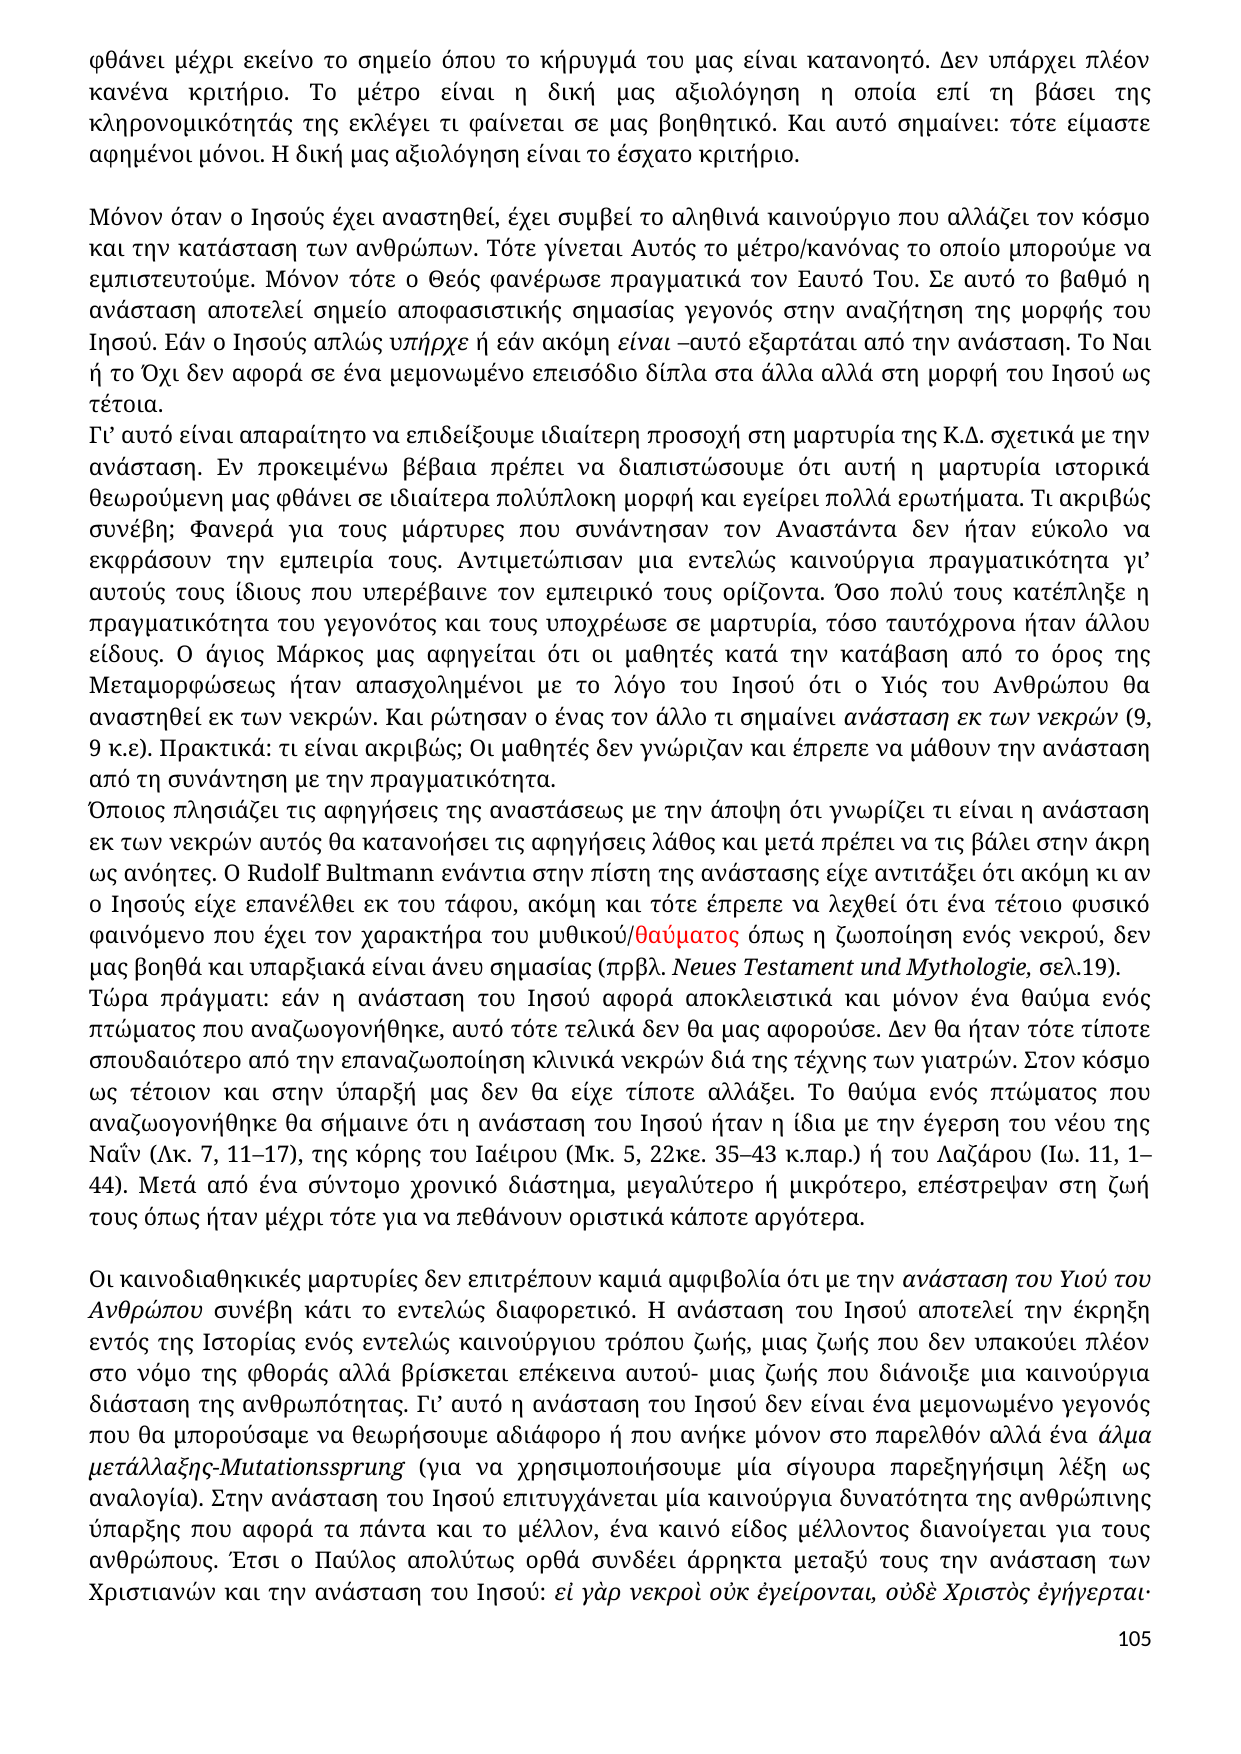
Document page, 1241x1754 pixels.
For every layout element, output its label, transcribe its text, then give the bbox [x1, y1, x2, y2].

text Γι’ αυτό είναι απαραίτητο να επιδείξουμε ιδιαίτερη προσοχή στη μαρτυρία της Κ.Δ. σχετικά με την ανάσταση. Εν προκειμένω βέβαια πρέπει να διαπιστώσουμε ότι αυτή η μαρτυρία ιστορικά θεωρούμενη μας φθάνει σε ιδιαίτερα πολύπλοκη μορφή και εγείρει πολλά ερωτήματα. Τι ακριβώς συνέβη; φανερά για τους μάρτυρες που συνάντησαν τον Αναστάντα δεν ήταν εύκολο να εκφράσουν την εμπειρία τους. Αντιμετώπισαν μια εντελώς καινούργια πραγματικότητα γι’ αυτούς τους ίδιους που υπερέβαινε τον εμπειρικό τους ορίζοντα. Όσο πολύ τους κατέπληξε η πραγματικότητα του γεγονότος και τους υποχρέωσε σε μαρτυρία, τόσο ταυτόχρονα ήταν άλλου είδους. Ο άγιος Μάρκος μας αφηγείται ότι οι μαθητές κατά την κατάβαση από το όρος της Μεταμορφώσεως ήταν απασχολημένοι με το λόγο του Ιησού ότι ο Υιός του Ανθρώπου θα αναστηθεί εκ των νεκρών. Και ρώτησαν ο ένας τον άλλο τι σημαίνει ανάσταση εκ των νεκρών (9, 9 κ.ε). Πρακτικά: τι είναι ακριβώς; Οι μαθητές δεν γνώριζαν και έπρεπε να μάθουν την ανάσταση από τη συνάντηση με την πραγματικότητα. [89, 419, 1152, 794]
text Όποιος πλησιάζει τις αφηγήσεις της αναστάσεως με την άποψη ότι γνωρίζει τι είναι η ανάσταση εκ των νεκρών αυτός θα κατανοήσει τις αφηγήσεις λάθος και μετά πρέπει να τις βάλει στην άκρη ως ανόητες. Ο Rudolf Bultmann ενάντια στην πίστη της ανάστασης είχε αντιτάξει ότι ακόμη κι αν ο Ιησούς είχε επανέλθει εκ του τάφου, ακόμη και τότε έπρεπε να λεχθεί ότι ένα τέτοιο φυσικό φαινόμενο που έχει τον χαρακτήρα του μυθικού/θαύματος όπως η ζωοποίηση ενός νεκρού, δεν μας βοηθά και υπαρξιακά είναι άνευ σημασίας (πρβλ. Neues Testament und Mythologie, σελ.19). [89, 794, 1152, 982]
text Τώρα πράγματι: εάν η ανάσταση του Ιησού αφορά αποκλειστικά και μόνον ένα θαύμα ενός πτώματος που αναζωογονήθηκε, αυτό τότε τελικά δεν θα μας αφορούσε. Δεν θα ήταν τότε τίποτε σπουδαιότερο από την επαναζωοποίηση κλινικά νεκρών διά της τέχνης των γιατρών. Στον κόσμο ως τέτοιον και στην ύπαρξή μας δεν θα είχε τίποτε αλλάξει. Το θαύμα ενός πτώματος που αναζωογονήθηκε θα σήμαινε ότι η ανάσταση του Ιησού ήταν η ίδια με την έγερση του νέου της Ναΐν (Λκ. 7, 11–17), της κόρης του Ιαέιρου (Mκ. 5, 22κε. 35–43 κ.παρ.) ή του Λαζάρου (Ιω. 11, 1–44). Μετά από ένα σύντομο χρονικό διάστημα, μεγαλύτερο ή μικρότερο, επέστρεψαν στη ζωή τους όπως ήταν μέχρι τότε για να πεθάνουν οριστικά κάποτε αργότερα. [89, 982, 1152, 1232]
text Μόνον όταν ο Ιησούς έχει αναστηθεί, έχει συμβεί το αληθινά καινούργιο που αλλάζει τον κόσμο και την κατάσταση των ανθρώπων. Τότε γίνεται αυτός το μέτρο/κανόνας το οποίο μπορούμε να εμπιστευτούμε. Μόνον τότε ο Θεός φανέρωσε πραγματικά τον Εαυτό Του. Σε αυτό το βαθμό η ανάσταση αποτελεί σημείο αποφασιστικής σημασίας γεγονός στην αναζήτηση της μορφής του Ιησού. Εάν ο Ιησούς απλώς υπήρχε ή εάν ακόμη είναι –αυτό εξαρτάται από την ανάσταση. Το Ναι ή το Όχι δεν αφορά σε ένα μεμονωμένο επεισόδιο δίπλα στα άλλα αλλά στη μορφή του Ιησού ως τέτοια. [89, 201, 1152, 419]
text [89, 44, 1152, 169]
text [89, 1263, 1152, 1607]
